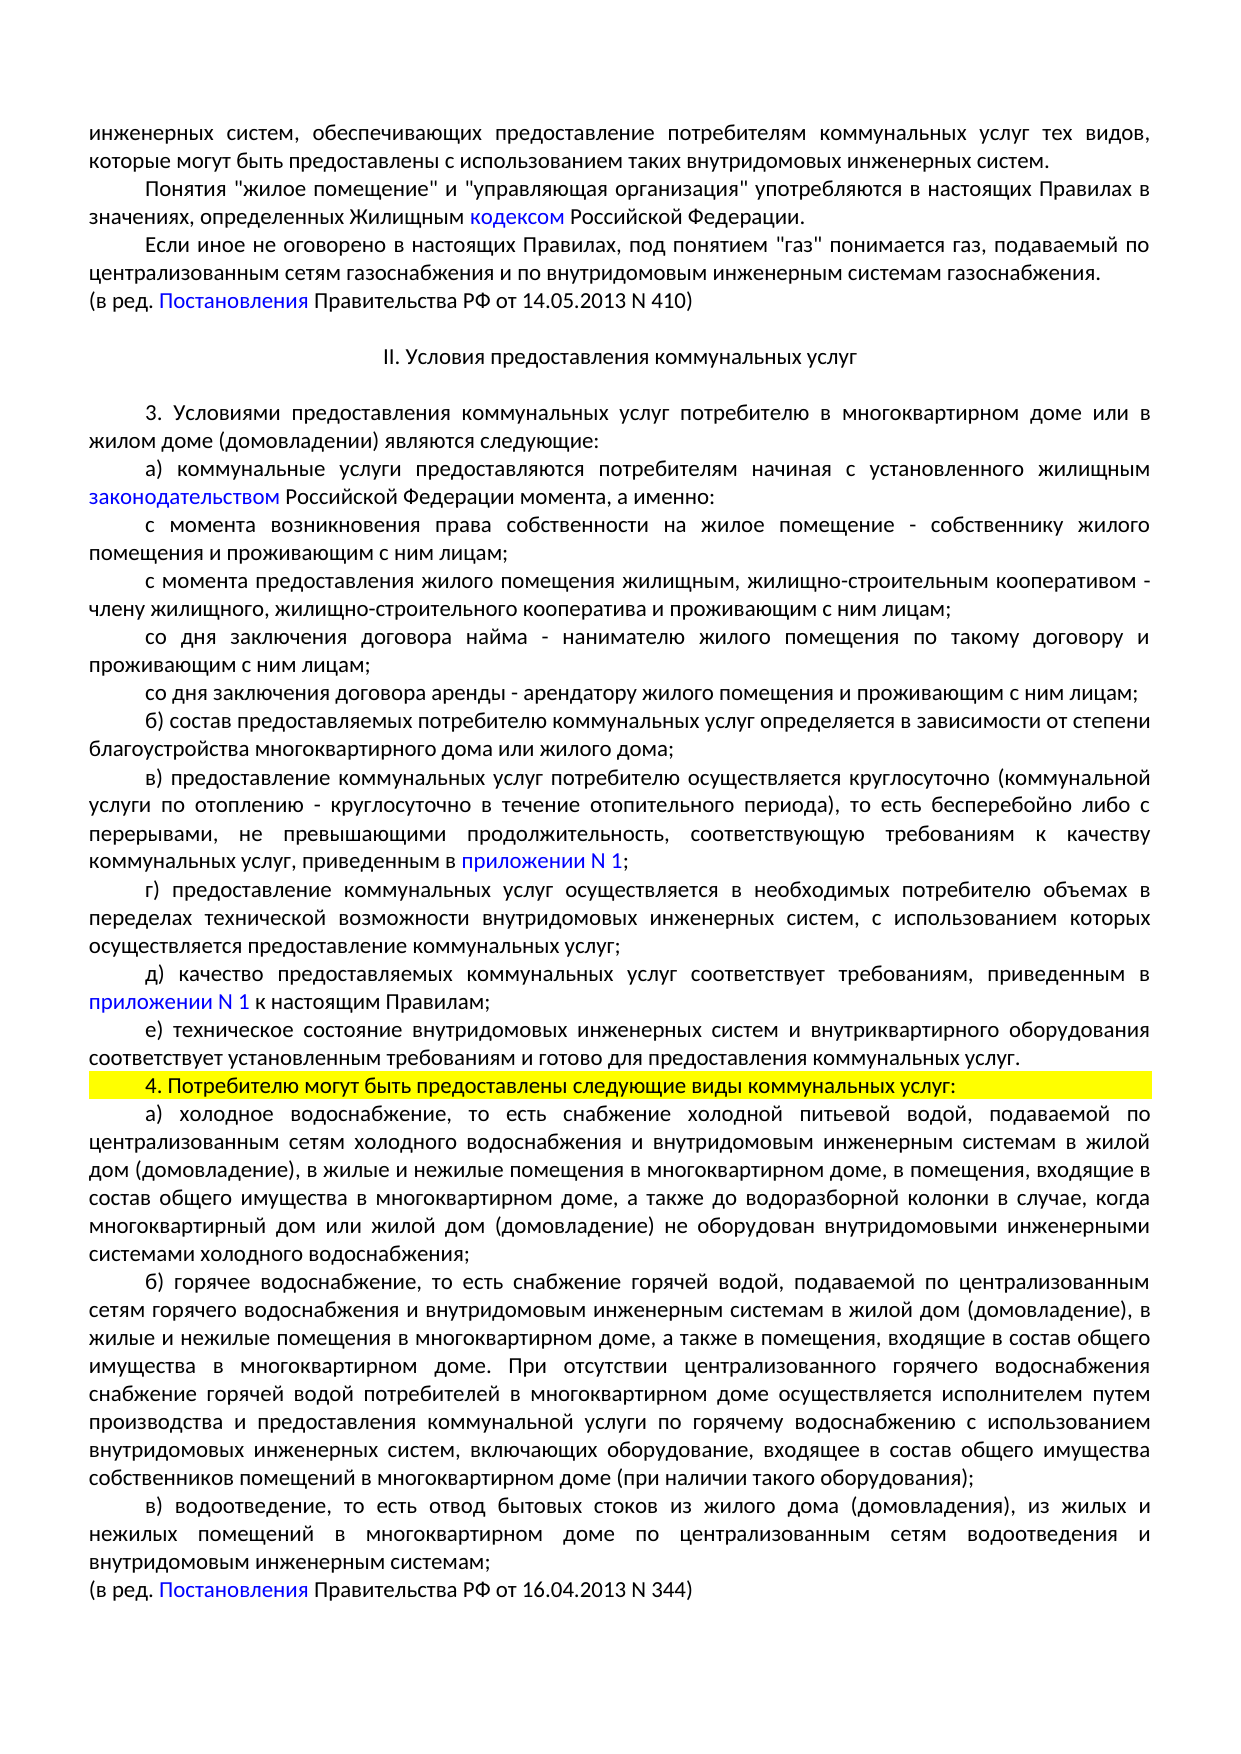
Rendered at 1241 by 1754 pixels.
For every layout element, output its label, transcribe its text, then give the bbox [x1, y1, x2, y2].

text Понятия "жилое помещение" и "управляющая организация" употребляются в настоящих Правилах в значениях, определенных Жилищным кодексом Российской Федерации. [89, 174, 1152, 230]
text б) состав предоставляемых потребителю коммунальных услуг определяется в зависимости от степени благоустройства многоквартирного дома или жилого дома; [89, 707, 1152, 763]
text с момента возникновения права собственности на жилое помещение - собственнику жилого помещения и проживающим с ним лицам; [89, 510, 1152, 566]
text (в ред. Постановления Правительства РФ от 16.04.2013 N 344) [89, 1575, 1152, 1603]
text д) качество предоставляемых коммунальных услуг соответствует требованиям, приведенным в приложении N 1 к настоящим Правилам; [89, 959, 1152, 1015]
text Если иное не оговорено в настоящих Правилах, под понятием "газ" понимается газ, подаваемый по централизованным сетям газоснабжения и по внутридомовым инженерным системам газоснабжения. [89, 230, 1152, 286]
text а) коммунальные услуги предоставляются потребителям начиная с установленного жилищным законодательством Российской Федерации момента, а именно: [89, 454, 1152, 510]
text 3. Условиями предоставления коммунальных услуг потребителю в многоквартирном доме или в жилом доме (домовладении) являются следующие: [89, 398, 1152, 454]
text со дня заключения договора найма - нанимателю жилого помещения по такому договору и проживающим с ним лицам; [89, 622, 1152, 678]
text в) предоставление коммунальных услуг потребителю осуществляется круглосуточно (коммунальной услуги по отоплению - круглосуточно в течение отопительного периода), то есть бесперебойно либо с перерывами, не превышающими продолжительность, соответствующую требованиям к качеству коммунальных услуг, приведенным в приложении N 1; [89, 763, 1152, 875]
text с момента предоставления жилого помещения жилищным, жилищно-строительным кооперативом - члену жилищного, жилищно-строительного кооператива и проживающим с ним лицам; [89, 566, 1152, 622]
text а) холодное водоснабжение, то есть снабжение холодной питьевой водой, подаваемой по централизованным сетям холодного водоснабжения и внутридомовым инженерным системам в жилой дом (домовладение), в жилые и нежилые помещения в многоквартирном доме, в помещения, входящие в состав общего имущества в многоквартирном доме, а также до водоразборной колонки в случае, когда многоквартирный дом или жилой дом (домовладение) не оборудован внутридомовыми инженерными системами холодного водоснабжения; [89, 1099, 1152, 1267]
text б) горячее водоснабжение, то есть снабжение горячей водой, подаваемой по централизованным сетям горячего водоснабжения и внутридомовым инженерным системам в жилой дом (домовладение), в жилые и нежилые помещения в многоквартирном доме, а также в помещения, входящие в состав общего имущества в многоквартирном доме. При отсутствии централизованного горячего водоснабжения снабжение горячей водой потребителей в многоквартирном доме осуществляется исполнителем путем производства и предоставления коммунальной услуги по горячему водоснабжению с использованием внутридомовых инженерных систем, включающих оборудование, входящее в состав общего имущества собственников помещений в многоквартирном доме (при наличии такого оборудования); [89, 1267, 1152, 1491]
text (в ред. Постановления Правительства РФ от 14.05.2013 N 410) [89, 286, 1152, 314]
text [89, 118, 1152, 174]
text е) техническое состояние внутридомовых инженерных систем и внутриквартирного оборудования соответствует установленным требованиям и готово для предоставления коммунальных услуг. [89, 1015, 1152, 1071]
text со дня заключения договора аренды - арендатору жилого помещения и проживающим с ним лицам; [89, 678, 1152, 707]
text 4. Потребителю могут быть предоставлены следующие виды коммунальных услуг: [89, 1071, 1152, 1099]
text в) водоотведение, то есть отвод бытовых стоков из жилого дома (домовладения), из жилых и нежилых помещений в многоквартирном доме по централизованным сетям водоотведения и внутридомовым инженерным системам; [89, 1491, 1152, 1575]
text II. Условия предоставления коммунальных услуг [89, 342, 1152, 370]
text г) предоставление коммунальных услуг осуществляется в необходимых потребителю объемах в переделах технической возможности внутридомовых инженерных систем, с использованием которых осуществляется предоставление коммунальных услуг; [89, 875, 1152, 959]
